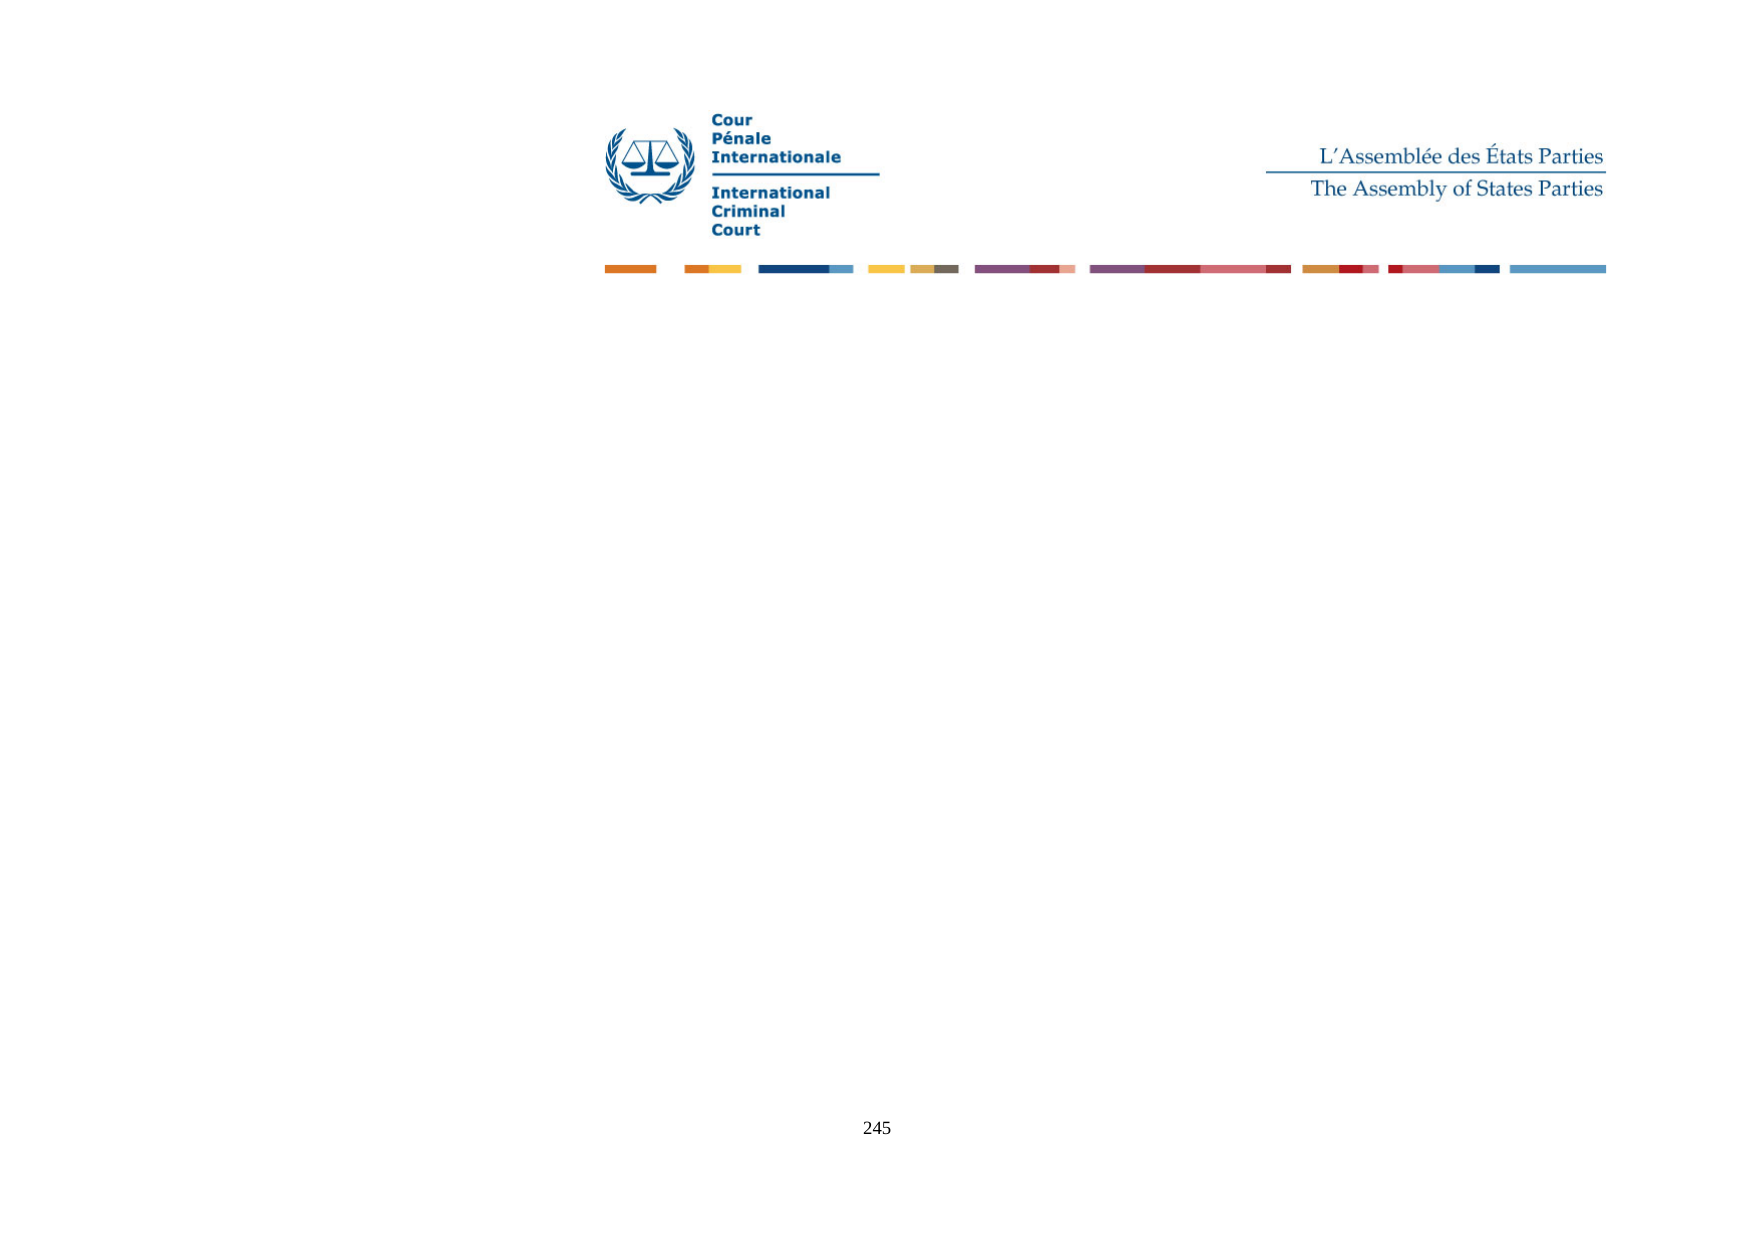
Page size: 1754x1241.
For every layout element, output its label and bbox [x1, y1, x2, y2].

picture [604, 86, 1607, 275]
